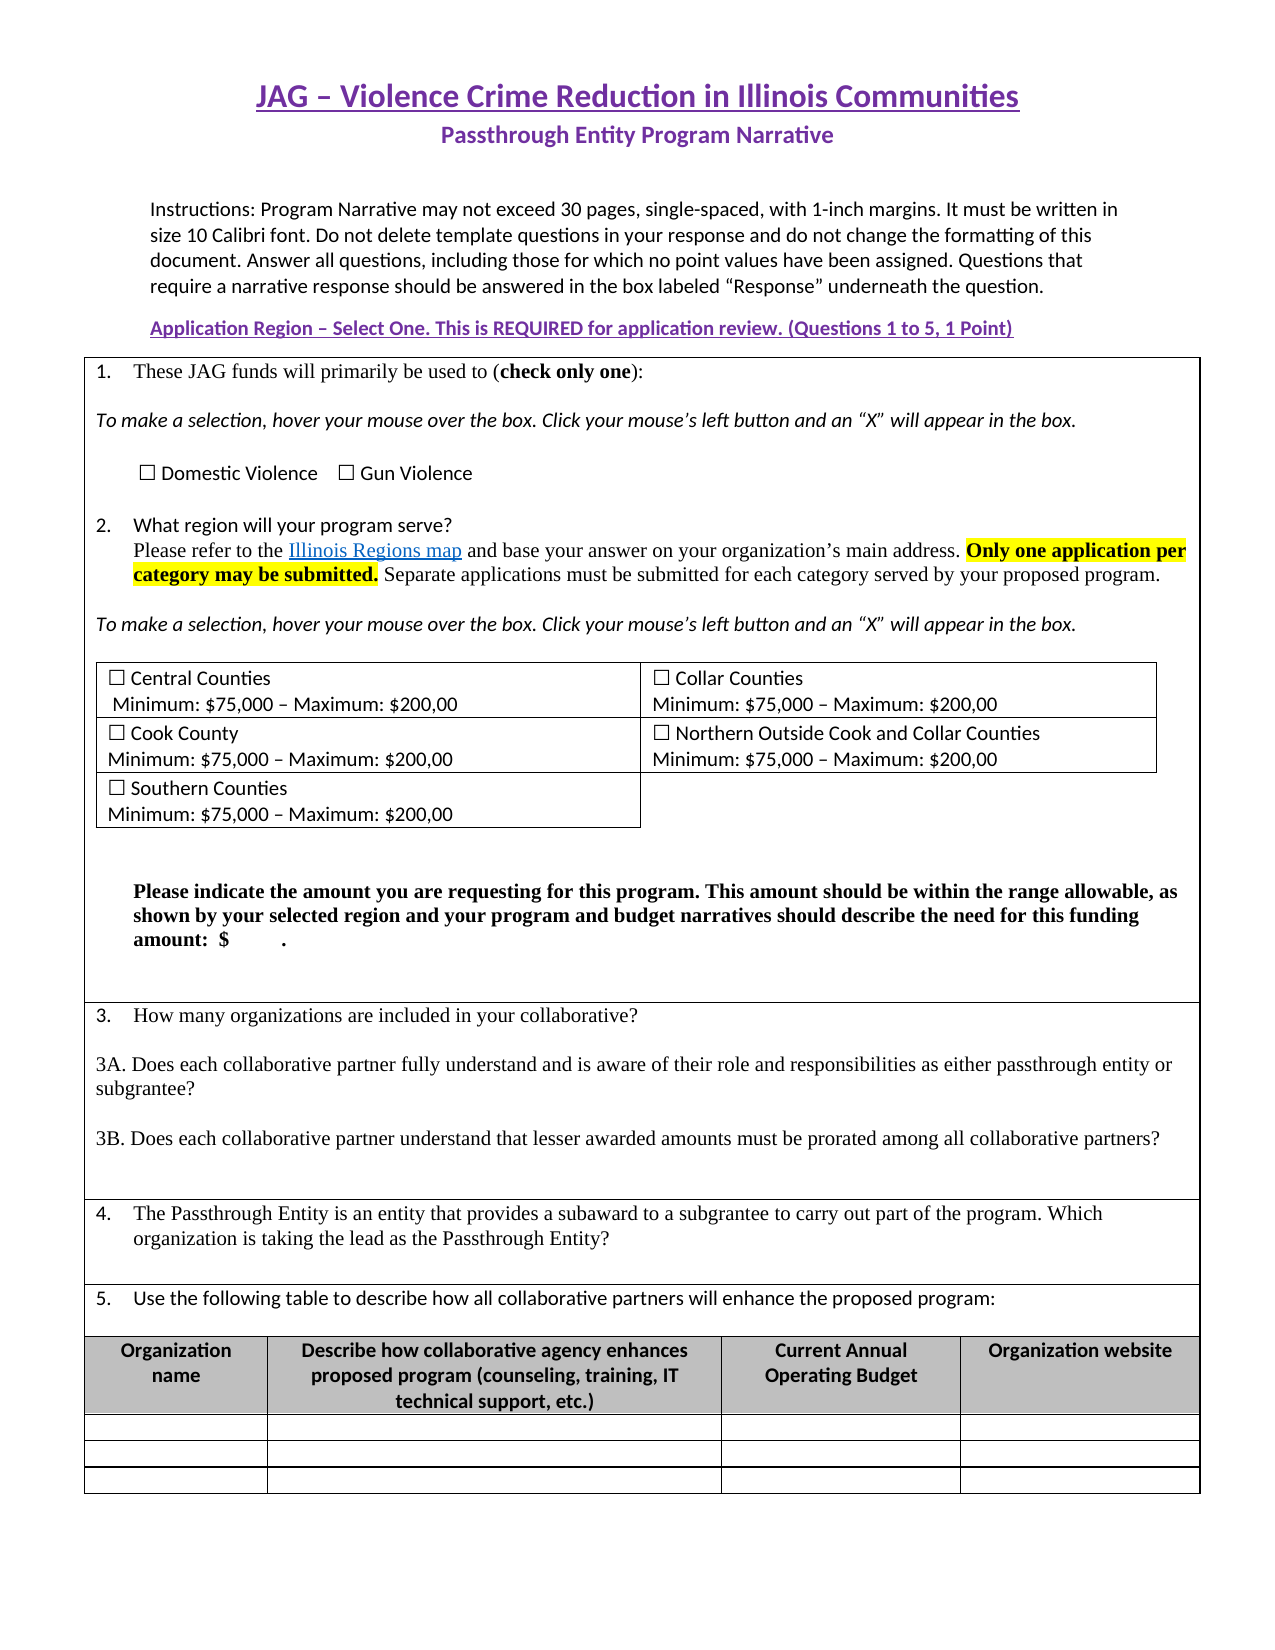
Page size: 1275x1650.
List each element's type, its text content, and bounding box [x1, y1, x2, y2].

table_cell Organization website [961, 1337, 1199, 1413]
table_cell [268, 1441, 721, 1466]
text Application Region – Select One. This is REQUIRED for application review. (Questions 1 to 5, 1 Point) [150, 315, 1125, 340]
table_cell [85, 1468, 267, 1493]
table_cell Current Annual Operating Budget [722, 1337, 960, 1413]
table_cell [268, 1468, 721, 1493]
table_cell Describe how collaborative agency enhances proposed program (counseling, training, IT technical support, etc.) [268, 1337, 721, 1413]
table_cell [85, 1441, 267, 1466]
table_cell [85, 1415, 267, 1440]
table_cell [961, 1415, 1199, 1440]
table_cell The Passthrough Entity is an entity that provides a subaward to a subgrantee to carry out part of the program. Which organization is taking the lead as the Passthrough Entity? [85, 1200, 1199, 1284]
table_cell [961, 1441, 1199, 1466]
table_cell Use the following table to describe how all collaborative partners will enhance the proposed program: [85, 1285, 1199, 1336]
text Instructions: Program Narrative may not exceed 30 pages, single-spaced, with 1-inch margins. It must be written in size 10 Calibri font. Do not delete template questions in your response and do not change the formatting of this document. Answer all questions, including those for which no point values have been assigned. Questions that require a narrative response should be answered in the box labeled “Response” underneath the question. [150, 197, 1125, 298]
table_cell [722, 1415, 960, 1440]
table_header These JAG funds will primarily be used to (check only one): To make a selection, hover your mouse over the box. Click your mouse’s left button and an “X” will appear in the box. Domestic Violence Gun Violence What region will your program serve? Please refer to the Illinois Regions map and base your answer on your organization’s main address. Only one application per category may be submitted. Separate applications must be submitted for each category served by your proposed program. To make a selection, hover your mouse over the box. Click your mouse’s left button and an “X” will appear in the box. Please indicate the amount you are requesting for this program. This amount should be within the range allowable, as shown by your selected region and your program and budget narratives should describe the need for this funding amount: $ . [85, 358, 1199, 1002]
table_cell [268, 1415, 721, 1440]
table_cell How many organizations are included in your collaborative? 3A. Does each collaborative partner fully understand and is aware of their role and responsibilities as either passthrough entity or subgrantee? 3B. Does each collaborative partner understand that lesser awarded amounts must be prorated among all collaborative partners? [85, 1003, 1199, 1199]
table_cell [961, 1468, 1199, 1493]
table_cell Organization name [85, 1337, 267, 1413]
table_cell [722, 1441, 960, 1466]
table_cell [722, 1468, 960, 1493]
